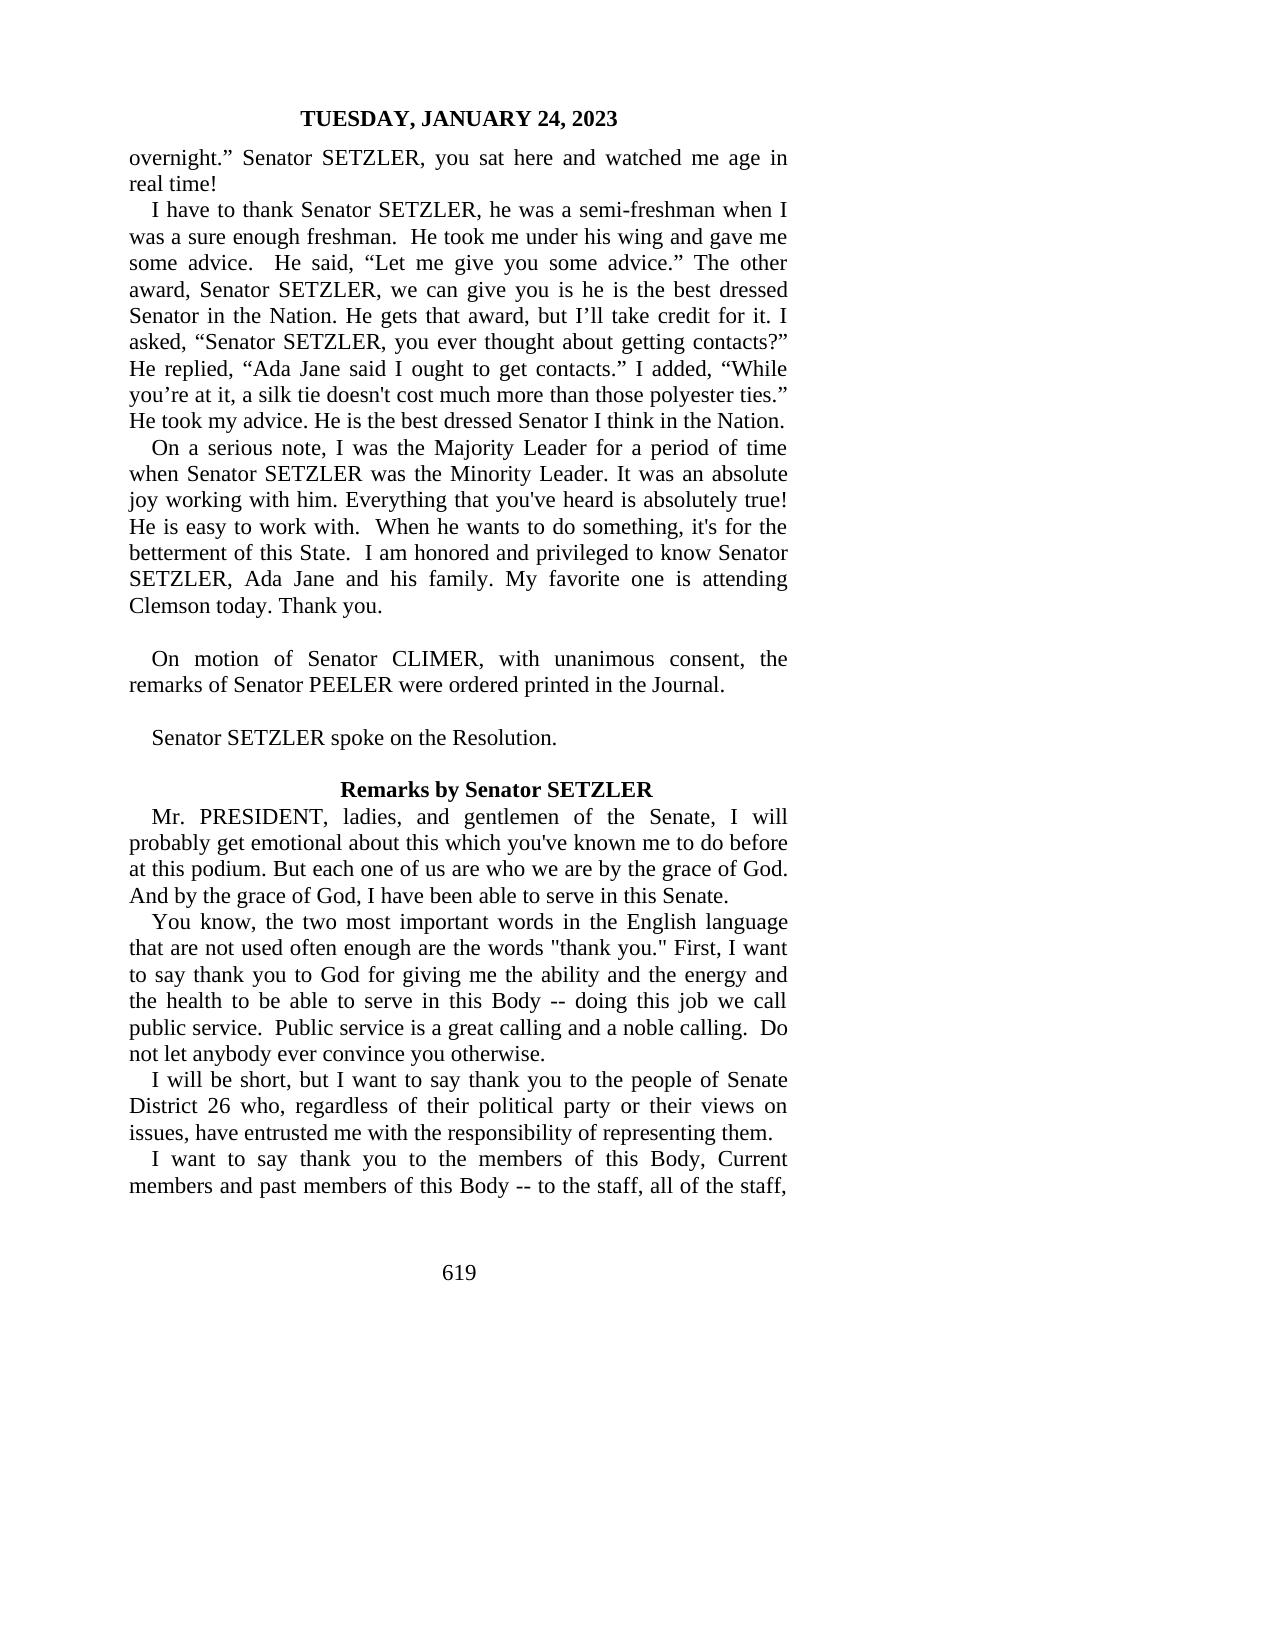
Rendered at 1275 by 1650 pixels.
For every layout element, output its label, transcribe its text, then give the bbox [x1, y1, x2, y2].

text I will be short, but I want to say thank you to the people of Senate District 26 who, regardless of their political party or their views on issues, have entrusted me with the responsibility of representing them. [129, 1066, 789, 1145]
text On motion of Senator CLIMER, with unanimous consent, the remarks of Senator PEELER were ordered printed in the Journal. [129, 644, 789, 697]
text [129, 1145, 789, 1198]
text You know, the two most important words in the English language that are not used often enough are the words "thank you." First, I want to say thank you to God for giving me the ability and the energy and the health to be able to serve in this Body -- doing this job we call public service. Public service is a great calling and a noble calling. Do not let anybody ever convince you otherwise. [129, 908, 789, 1066]
text Senator SETZLER spoke on the Resolution. [129, 724, 789, 750]
text Remarks by Senator SETZLER [129, 776, 789, 803]
text I have to thank Senator SETZLER, he was a semi-freshman when I was a sure enough freshman. He took me under his wing and gave me some advice. He said, “Let me give you some advice.” The other award, Senator SETZLER, we can give you is he is the best dressed Senator in the Nation. He gets that award, but I’ll take credit for it. I asked, “Senator SETZLER, you ever thought about getting contacts?” He replied, “Ada Jane said I ought to get contacts.” I added, “While you’re at it, a silk tie doesn't cost much more than those polyester ties.” He took my advice. He is the best dressed Senator I think in the Nation. [129, 197, 789, 434]
text On a serious note, I was the Majority Leader for a period of time when Senator SETZLER was the Minority Leader. It was an absolute joy working with him. Everything that you've heard is absolutely true! He is easy to work with. When he wants to do something, it's for the betterment of this State. I am honored and privileged to know Senator SETZLER, Ada Jane and his family. My favorite one is attending Clemson today. Thank you. [129, 434, 789, 618]
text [129, 144, 789, 197]
text Mr. PRESIDENT, ladies, and gentlemen of the Senate, I will probably get emotional about this which you've known me to do before at this podium. But each one of us are who we are by the grace of God. And by the grace of God, I have been able to serve in this Senate. [129, 803, 789, 908]
